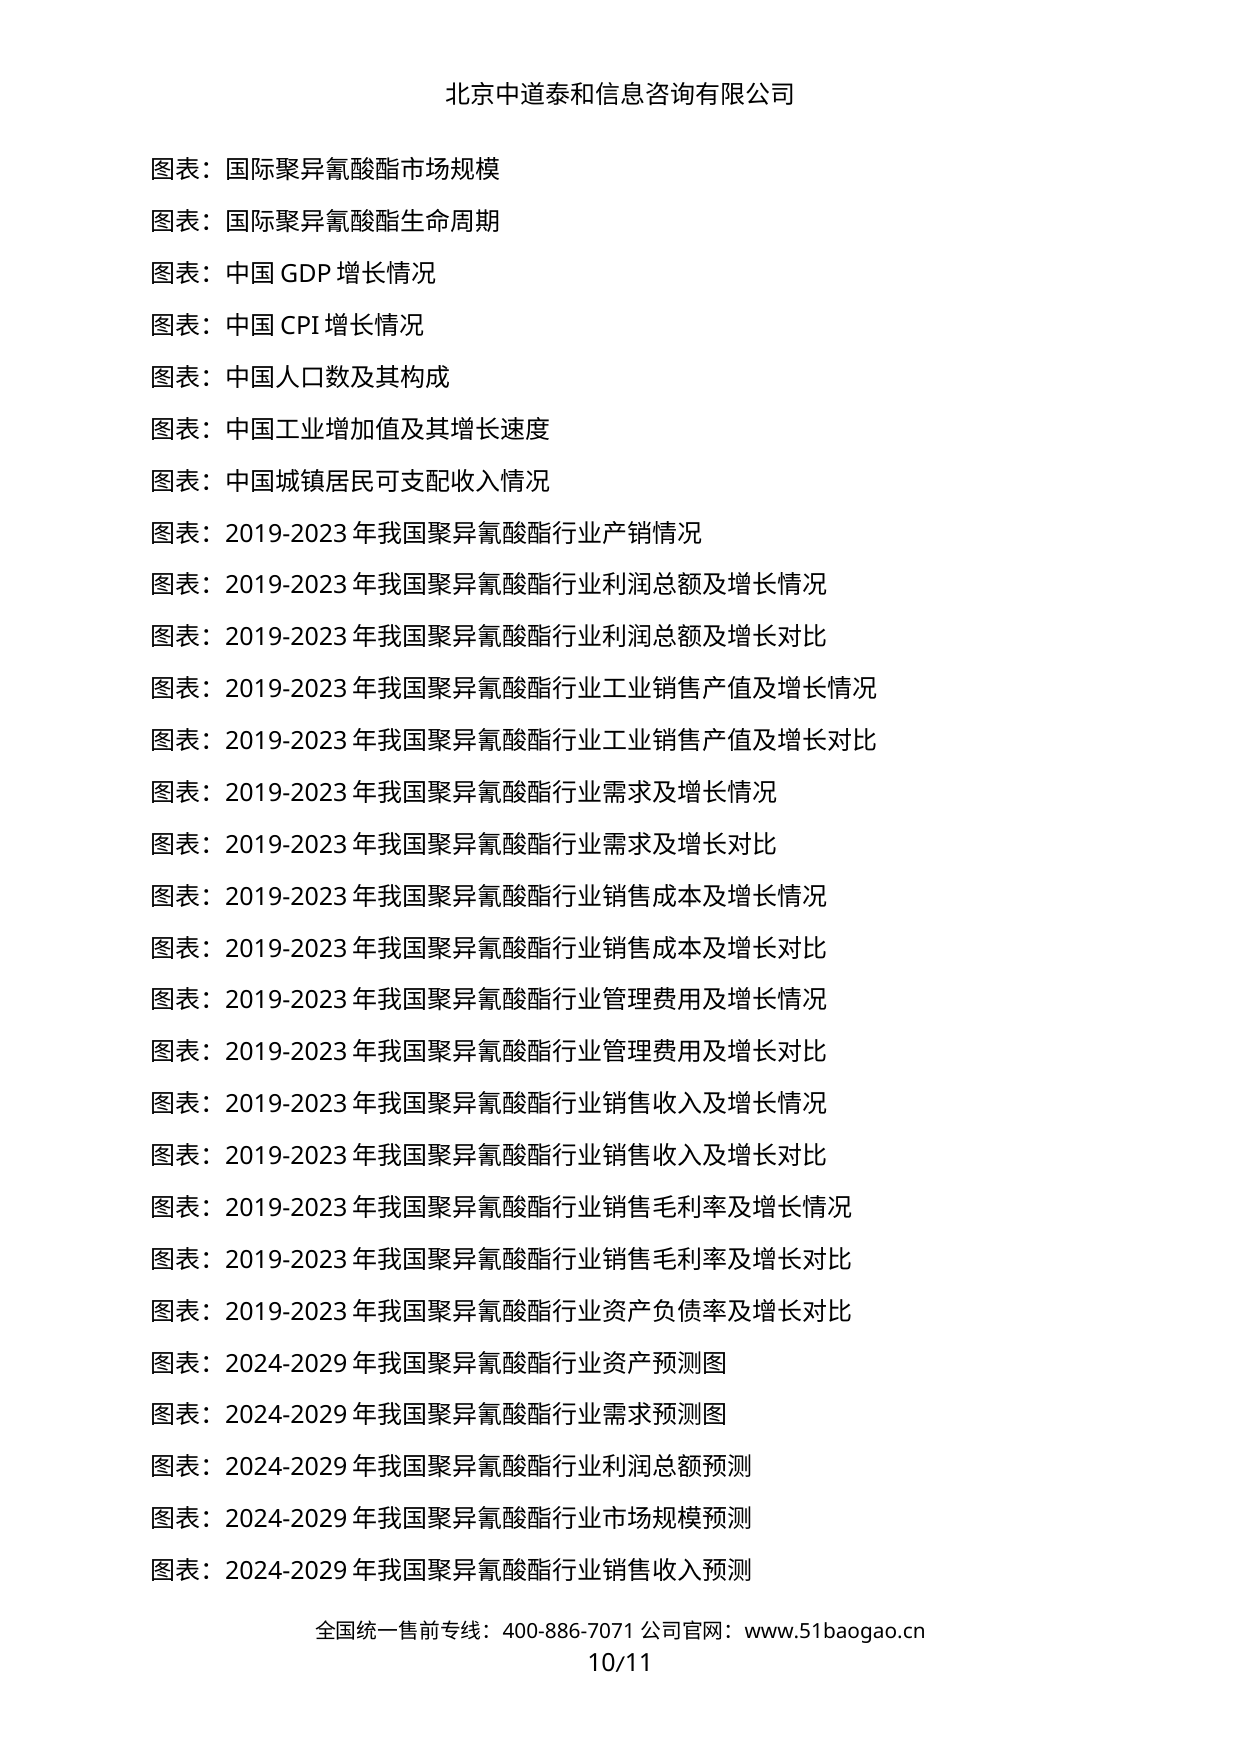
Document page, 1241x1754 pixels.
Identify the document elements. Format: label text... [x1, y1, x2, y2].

text 图表：2019-2023年我国聚异氰酸酯行业工业销售产值及增长情况 [150, 669, 1090, 705]
text 图表：2019-2023年我国聚异氰酸酯行业销售毛利率及增长对比 [150, 1239, 1090, 1276]
text 图表：国际聚异氰酸酯市场规模 [150, 150, 1090, 186]
text 图表：2024-2029年我国聚异氰酸酯行业销售收入预测 [150, 1551, 1090, 1587]
text 图表：国际聚异氰酸酯生命周期 [150, 202, 1090, 238]
text 图表：中国GDP增长情况 [150, 254, 1090, 290]
text 图表：2024-2029年我国聚异氰酸酯行业资产预测图 [150, 1343, 1090, 1379]
text 图表：2019-2023年我国聚异氰酸酯行业销售成本及增长对比 [150, 928, 1090, 964]
text 图表：2019-2023年我国聚异氰酸酯行业管理费用及增长对比 [150, 1032, 1090, 1068]
text 图表：2024-2029年我国聚异氰酸酯行业市场规模预测 [150, 1499, 1090, 1535]
text 图表：2019-2023年我国聚异氰酸酯行业需求及增长对比 [150, 824, 1090, 861]
text 图表：2019-2023年我国聚异氰酸酯行业利润总额及增长情况 [150, 565, 1090, 601]
text 图表：2019-2023年我国聚异氰酸酯行业需求及增长情况 [150, 772, 1090, 809]
text 图表：中国人口数及其构成 [150, 357, 1090, 394]
text 图表：2019-2023年我国聚异氰酸酯行业销售成本及增长情况 [150, 876, 1090, 912]
text 图表：2019-2023年我国聚异氰酸酯行业销售收入及增长情况 [150, 1084, 1090, 1120]
text 图表：2019-2023年我国聚异氰酸酯行业工业销售产值及增长对比 [150, 721, 1090, 757]
text 图表：2019-2023年我国聚异氰酸酯行业产销情况 [150, 513, 1090, 549]
text 图表：2024-2029年我国聚异氰酸酯行业需求预测图 [150, 1395, 1090, 1431]
text 图表：2019-2023年我国聚异氰酸酯行业销售毛利率及增长情况 [150, 1187, 1090, 1224]
text 图表：2019-2023年我国聚异氰酸酯行业管理费用及增长情况 [150, 980, 1090, 1016]
text 图表：2019-2023年我国聚异氰酸酯行业销售收入及增长对比 [150, 1136, 1090, 1172]
text 图表：2019-2023年我国聚异氰酸酯行业利润总额及增长对比 [150, 617, 1090, 653]
text 图表：中国CPI增长情况 [150, 306, 1090, 342]
text 图表：2019-2023年我国聚异氰酸酯行业资产负债率及增长对比 [150, 1291, 1090, 1327]
text 图表：2024-2029年我国聚异氰酸酯行业利润总额预测 [150, 1447, 1090, 1483]
text 图表：中国工业增加值及其增长速度 [150, 409, 1090, 446]
text 图表：中国城镇居民可支配收入情况 [150, 461, 1090, 497]
